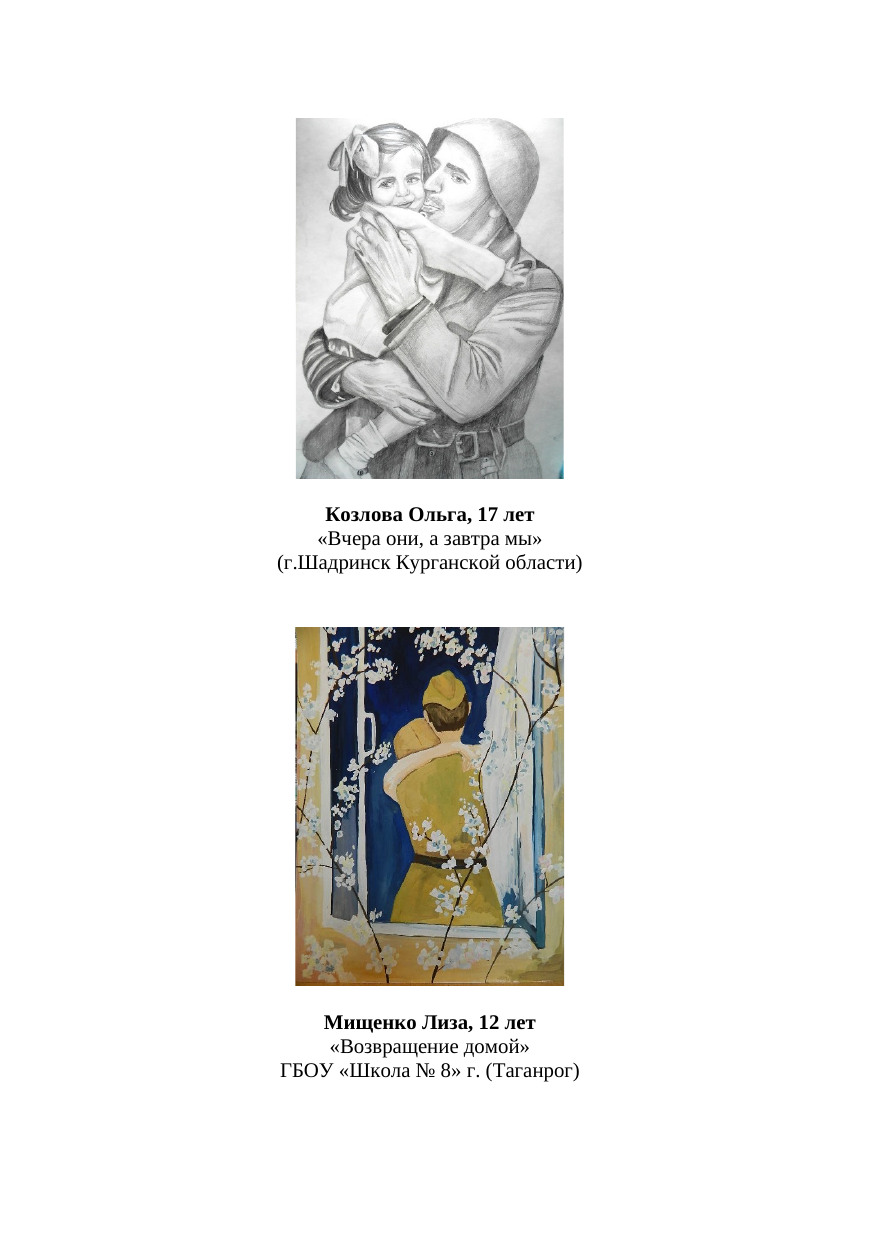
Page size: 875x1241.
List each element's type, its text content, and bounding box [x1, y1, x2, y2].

picture [295, 118, 564, 479]
picture [295, 627, 565, 986]
text Козлова Ольга, 17 лет «Вчера они, а завтра мы» (г.Шадринск Курганской области) [74, 502, 786, 603]
text Мищенко Лиза, 12 лет «Возвращение домой» ГБОУ «Школа № 8» г. (Таганрог) [74, 1010, 786, 1111]
